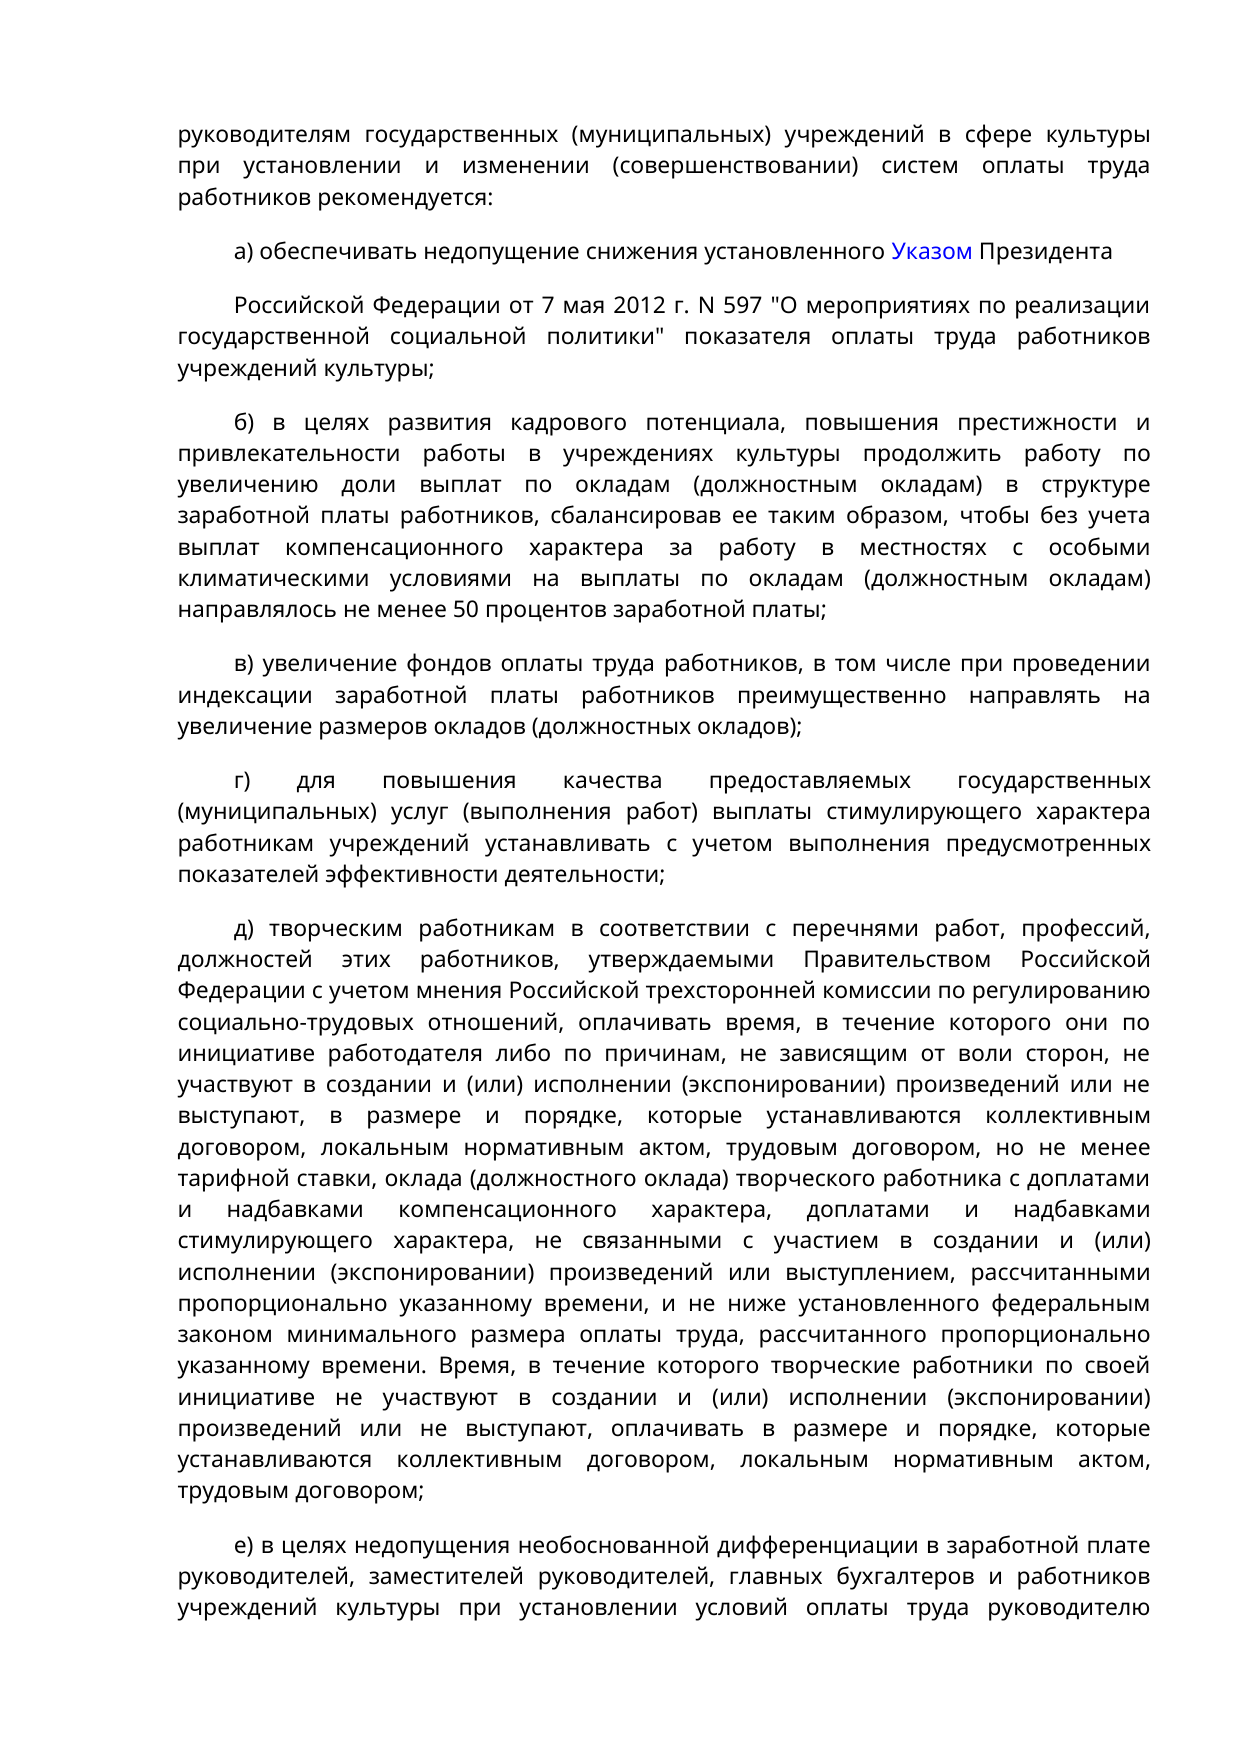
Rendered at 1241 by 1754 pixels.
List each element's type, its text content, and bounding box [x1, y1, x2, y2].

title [177, 118, 1152, 212]
title Российской Федерации от 7 мая 2012 г. N 597 "О мероприятиях по реализации государственной социальной политики" показателя оплаты труда работников учреждений культуры; [177, 289, 1152, 383]
title в) увеличение фондов оплаты труда работников, в том числе при проведении индексации заработной платы работников преимущественно направлять на увеличение размеров окладов (должностных окладов); [177, 647, 1152, 741]
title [177, 1528, 1152, 1622]
title б) в целях развития кадрового потенциала, повышения престижности и привлекательности работы в учреждениях культуры продолжить работу по увеличению доли выплат по окладам (должностным окладам) в структуре заработной платы работников, сбалансировав ее таким образом, чтобы без учета выплат компенсационного характера за работу в местностях с особыми климатическими условиями на выплаты по окладам (должностным окладам) направлялось не менее 50 процентов заработной платы; [177, 406, 1152, 624]
title а) обеспечивать недопущение снижения установленного Указом Президента [177, 235, 1152, 266]
title д) творческим работникам в соответствии с перечнями работ, профессий, должностей этих работников, утверждаемыми Правительством Российской Федерации с учетом мнения Российской трехсторонней комиссии по регулированию социально-трудовых отношений, оплачивать время, в течение которого они по инициативе работодателя либо по причинам, не зависящим от воли сторон, не участвуют в создании и (или) исполнении (экспонировании) произведений или не выступают, в размере и порядке, которые устанавливаются коллективным договором, локальным нормативным актом, трудовым договором, но не менее тарифной ставки, оклада (должностного оклада) творческого работника с доплатами и надбавками компенсационного характера, доплатами и надбавками стимулирующего характера, не связанными с участием в создании и (или) исполнении (экспонировании) произведений или выступлением, рассчитанными пропорционально указанному времени, и не ниже установленного федеральным законом минимального размера оплаты труда, рассчитанного пропорционально указанному времени. Время, в течение которого творческие работники по своей инициативе не участвуют в создании и (или) исполнении (экспонировании) произведений или не выступают, оплачивать в размере и порядке, которые устанавливаются коллективным договором, локальным нормативным актом, трудовым договором; [177, 912, 1152, 1506]
title г) для повышения качества предоставляемых государственных (муниципальных) услуг (выполнения работ) выплаты стимулирующего характера работникам учреждений устанавливать с учетом выполнения предусмотренных показателей эффективности деятельности; [177, 764, 1152, 889]
